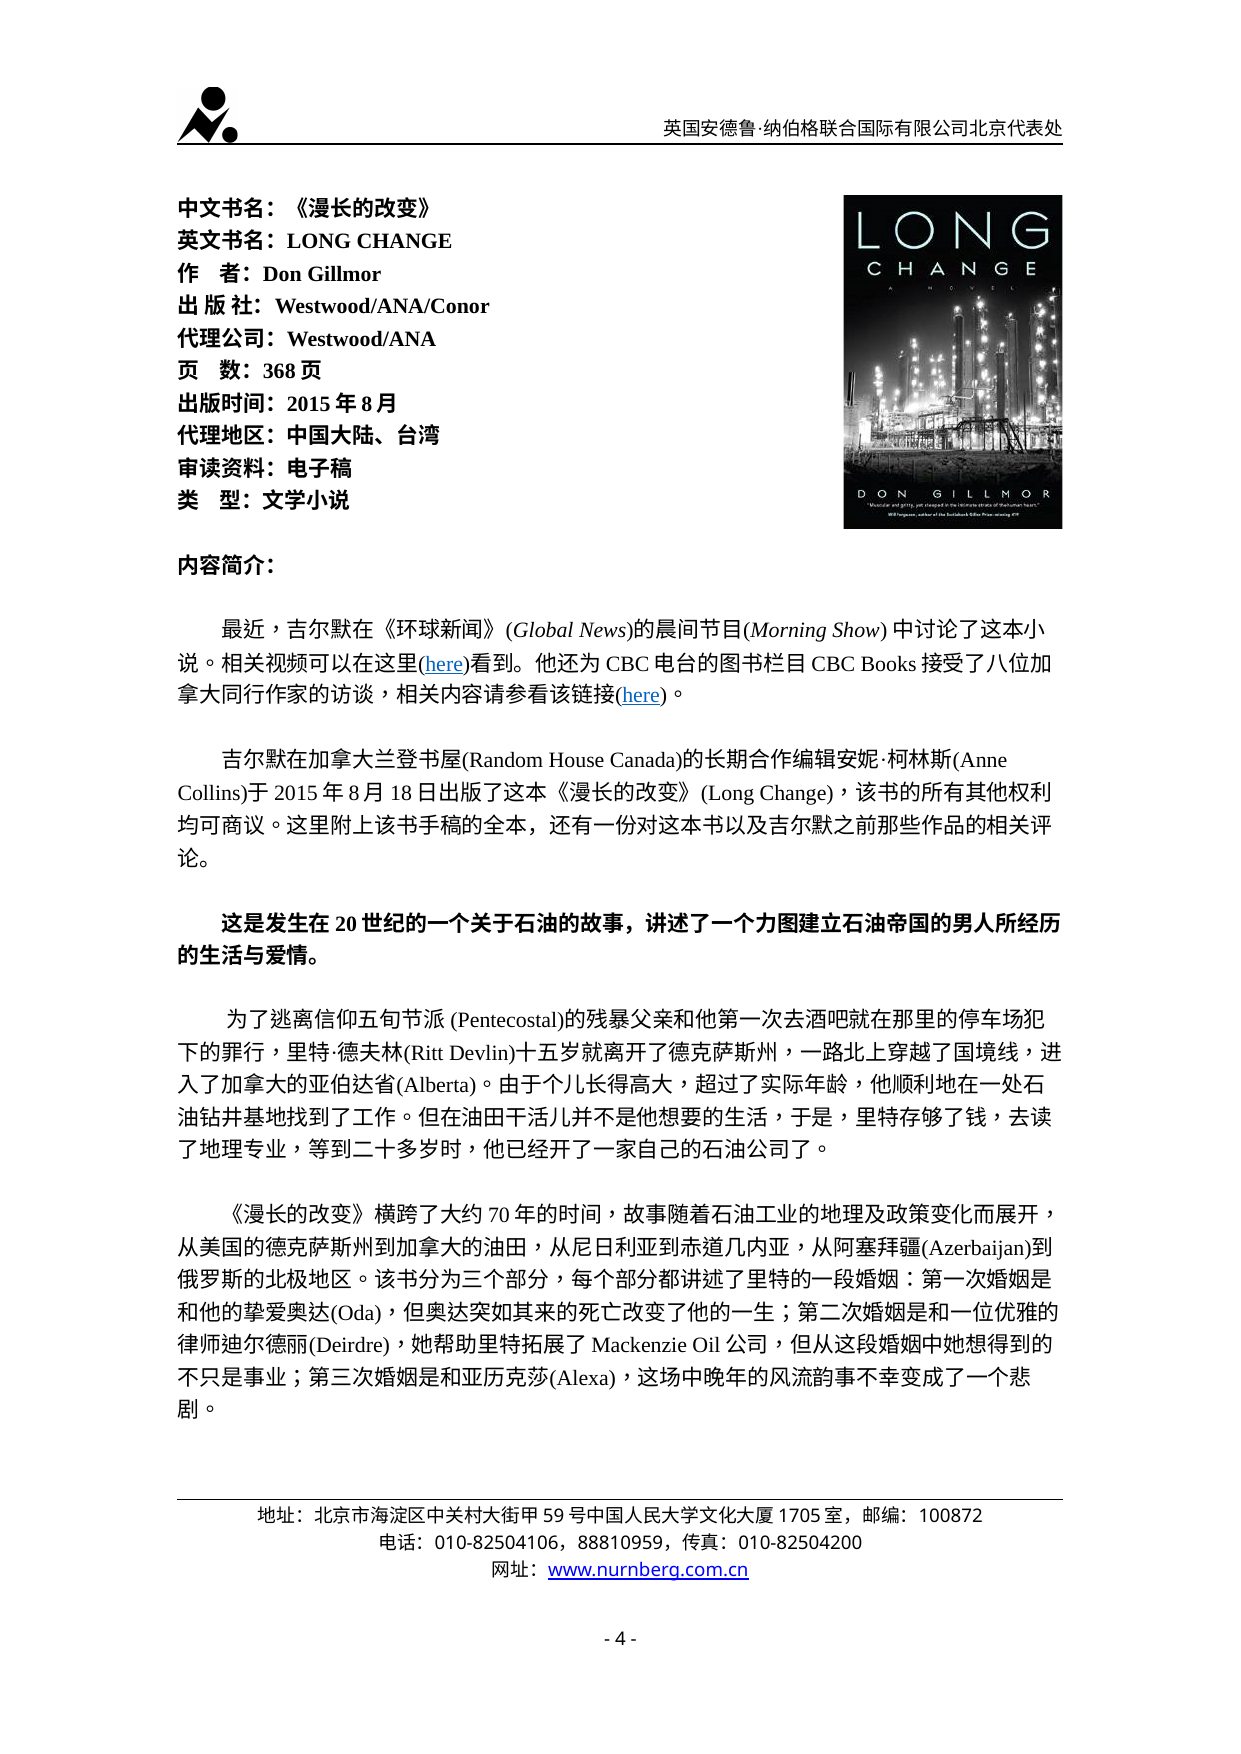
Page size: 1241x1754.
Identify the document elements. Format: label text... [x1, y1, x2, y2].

text 审读资料：电子稿 [177, 450, 843, 483]
text 出版时间：2015年8月 [177, 385, 843, 418]
text 吉尔默在加拿大兰登书屋(Random House Canada)的长期合作编辑安妮·柯林斯(Anne Collins)于2015年8月18日出版了这本《漫长的改变》(Long Change)，该书的所有其他权利均可商议。这里附上该书手稿的全本，还有一份对这本书以及吉尔默之前那些作品的相关评论。 [177, 743, 1063, 873]
text 内容简介： [177, 548, 1063, 580]
text 作 者：Don Gillmor [177, 255, 843, 288]
picture [843, 195, 1063, 529]
text 中文书名：《漫长的改变》 [177, 190, 1063, 223]
text 英文书名：LONG CHANGE [177, 223, 843, 255]
text 出 版 社：Westwood/ANA/Conor [177, 288, 843, 320]
text 代理地区：中国大陆、台湾 [177, 418, 843, 450]
text 页 数：368页 [177, 353, 843, 385]
text 最近，吉尔默在《环球新闻》(Global News)的晨间节目(Morning Show) 中讨论了这本小说。相关视频可以在这里(here)看到。他还为CBC电台的图书栏目CBC Books接受了八位加拿大同行作家的访谈，相关内容请参看该链接(here)。 [177, 613, 1063, 710]
text 这是发生在20世纪的一个关于石油的故事，讲述了一个力图建立石油帝国的男人所经历的生活与爱情。 [177, 905, 1063, 970]
text 为了逃离信仰五旬节派 (Pentecostal)的残暴父亲和他第一次去酒吧就在那里的停车场犯下的罪行，里特·德夫林(Ritt Devlin)十五岁就离开了德克萨斯州，一路北上穿越了国境线，进入了加拿大的亚伯达省(Alberta)。由于个儿长得高大，超过了实际年龄，他顺利地在一处石油钻井基地找到了工作。但在油田干活儿并不是他想要的生活，于是，里特存够了钱，去读了地理专业，等到二十多岁时，他已经开了一家自己的石油公司了。 [177, 1003, 1063, 1165]
text 类 型：文学小说 [177, 483, 843, 515]
text 代理公司：Westwood/ANA [177, 320, 843, 353]
picture [177, 87, 238, 143]
text 《漫长的改变》横跨了大约70年的时间，故事随着石油工业的地理及政策变化而展开，从美国的德克萨斯州到加拿大的油田，从尼日利亚到赤道几内亚，从阿塞拜疆(Azerbaijan)到俄罗斯的北极地区。该书分为三个部分，每个部分都讲述了里特的一段婚姻：第一次婚姻是和他的挚爱奥达(Oda)，但奥达突如其来的死亡改变了他的一生；第二次婚姻是和一位优雅的律师迪尔德丽(Deirdre)，她帮助里特拓展了Mackenzie Oil公司，但从这段婚姻中她想得到的不只是事业；第三次婚姻是和亚历克莎(Alexa)，这场中晚年的风流韵事不幸变成了一个悲剧。 [177, 1198, 1063, 1425]
